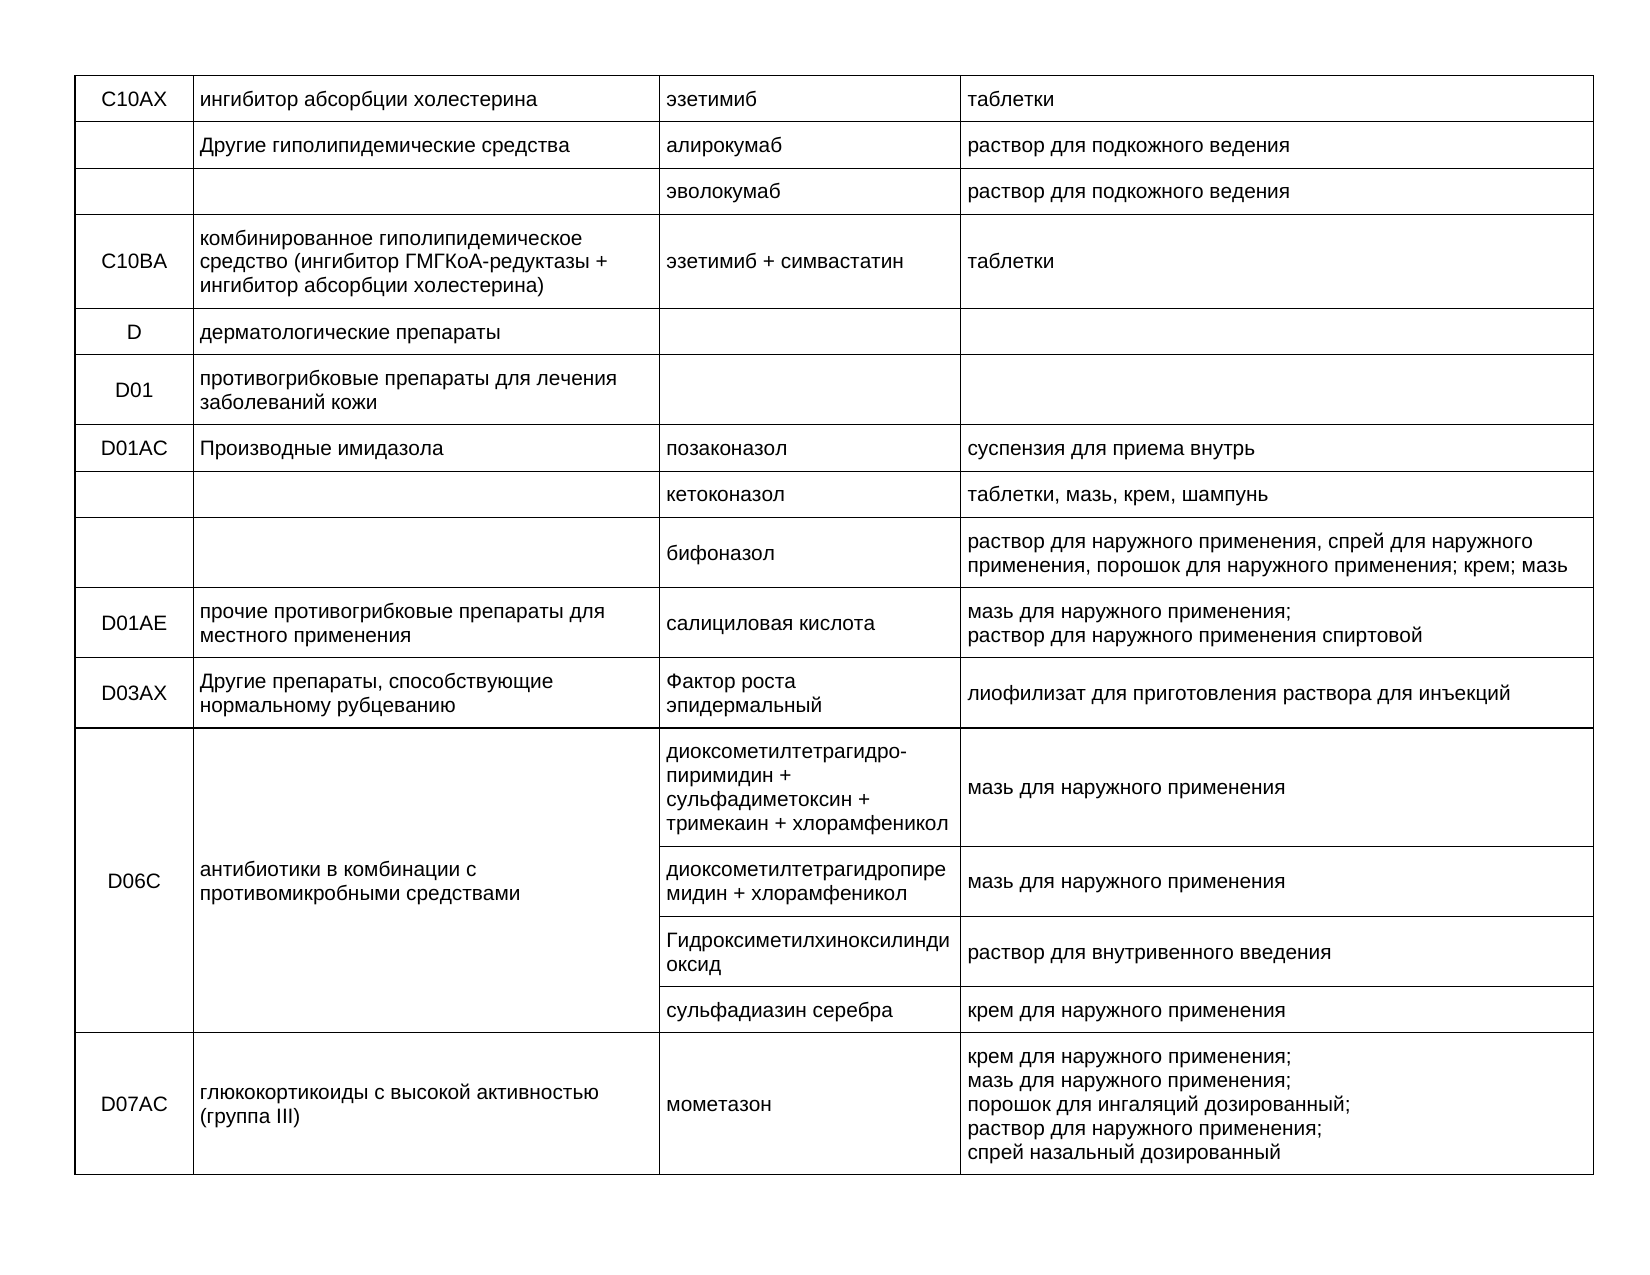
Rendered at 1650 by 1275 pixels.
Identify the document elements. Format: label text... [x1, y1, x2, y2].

table_cell таблетки [961, 76, 1593, 121]
table_cell C10BA [76, 215, 193, 308]
table_cell антибиотики в комбинации с противомикробными средствами [194, 729, 659, 1032]
table_cell салициловая кислота [660, 588, 960, 657]
table_cell D03AХ [76, 658, 193, 727]
table_cell прочие противогрибковые препараты для местного применения [194, 588, 659, 657]
table_cell [194, 472, 659, 517]
table_cell раствор для подкожного ведения [961, 122, 1593, 167]
table_cell комбинированное гиполипидемическое средство (ингибитор ГМГКоА-редуктазы + ингибитор абсорбции холестерина) [194, 215, 659, 308]
table_cell диоксометилтетрагидропиремидин + хлорамфеникол [660, 847, 960, 916]
table_cell мазь для наружного применения; раствор для наружного применения спиртовой [961, 588, 1593, 657]
table_cell эзетимиб + симвастатин [660, 215, 960, 308]
table_cell позаконазол [660, 425, 960, 471]
table_cell [660, 355, 960, 424]
table_cell мазь для наружного применения [961, 847, 1593, 916]
table_cell кетоконазол [660, 472, 960, 517]
table_cell [76, 169, 193, 214]
table_cell глюкокортикоиды с высокой активностью (группа III) [194, 1033, 659, 1174]
table_cell алирокумаб [660, 122, 960, 167]
table_cell D01АС [76, 425, 193, 471]
table_cell мометазон [660, 1033, 960, 1174]
table_cell раствор для подкожного ведения [961, 169, 1593, 214]
table_cell D [76, 309, 193, 354]
table_cell эволокумаб [660, 169, 960, 214]
table_cell Производные имидазола [194, 425, 659, 471]
table_cell Гидроксиметилхиноксилиндиоксид [660, 917, 960, 986]
table_cell [961, 309, 1593, 354]
table_cell Фактор роста эпидермальный [660, 658, 960, 727]
table_cell сульфадиазин серебра [660, 987, 960, 1032]
table_cell D06C [76, 729, 193, 1032]
table_cell Другие гиполипидемические средства [194, 122, 659, 167]
table_cell [660, 309, 960, 354]
table_cell ингибитор абсорбции холестерина [194, 76, 659, 121]
table_cell [76, 518, 193, 587]
table_cell D01 [76, 355, 193, 424]
table_cell D01AE [76, 588, 193, 657]
table_cell [961, 355, 1593, 424]
table_cell [76, 122, 193, 167]
table_cell лиофилизат для приготовления раствора для инъекций [961, 658, 1593, 727]
table_cell противогрибковые препараты для лечения заболеваний кожи [194, 355, 659, 424]
table_cell раствор для внутривенного введения [961, 917, 1593, 986]
table_cell раствор для наружного применения, спрей для наружного применения, порошок для наружного применения; крем; мазь [961, 518, 1593, 587]
table_cell мазь для наружного применения [961, 729, 1593, 846]
table_cell C10AХ [76, 76, 193, 121]
table_cell суспензия для приема внутрь [961, 425, 1593, 471]
table_cell [76, 472, 193, 517]
table_cell [194, 169, 659, 214]
table_cell таблетки, мазь, крем, шампунь [961, 472, 1593, 517]
table_cell эзетимиб [660, 76, 960, 121]
table_cell диоксометилтетрагидро-пиримидин + сульфадиметоксин + тримекаин + хлорамфеникол [660, 729, 960, 846]
table_cell крем для наружного применения; мазь для наружного применения; порошок для ингаляций дозированный; раствор для наружного применения; спрей назальный дозированный [961, 1033, 1593, 1174]
table_cell таблетки [961, 215, 1593, 308]
table_cell бифоназол [660, 518, 960, 587]
table_cell крем для наружного применения [961, 987, 1593, 1032]
table_cell [194, 518, 659, 587]
table_cell Другие препараты, способствующие нормальному рубцеванию [194, 658, 659, 727]
table_cell D07AC [76, 1033, 193, 1174]
table_cell дерматологические препараты [194, 309, 659, 354]
